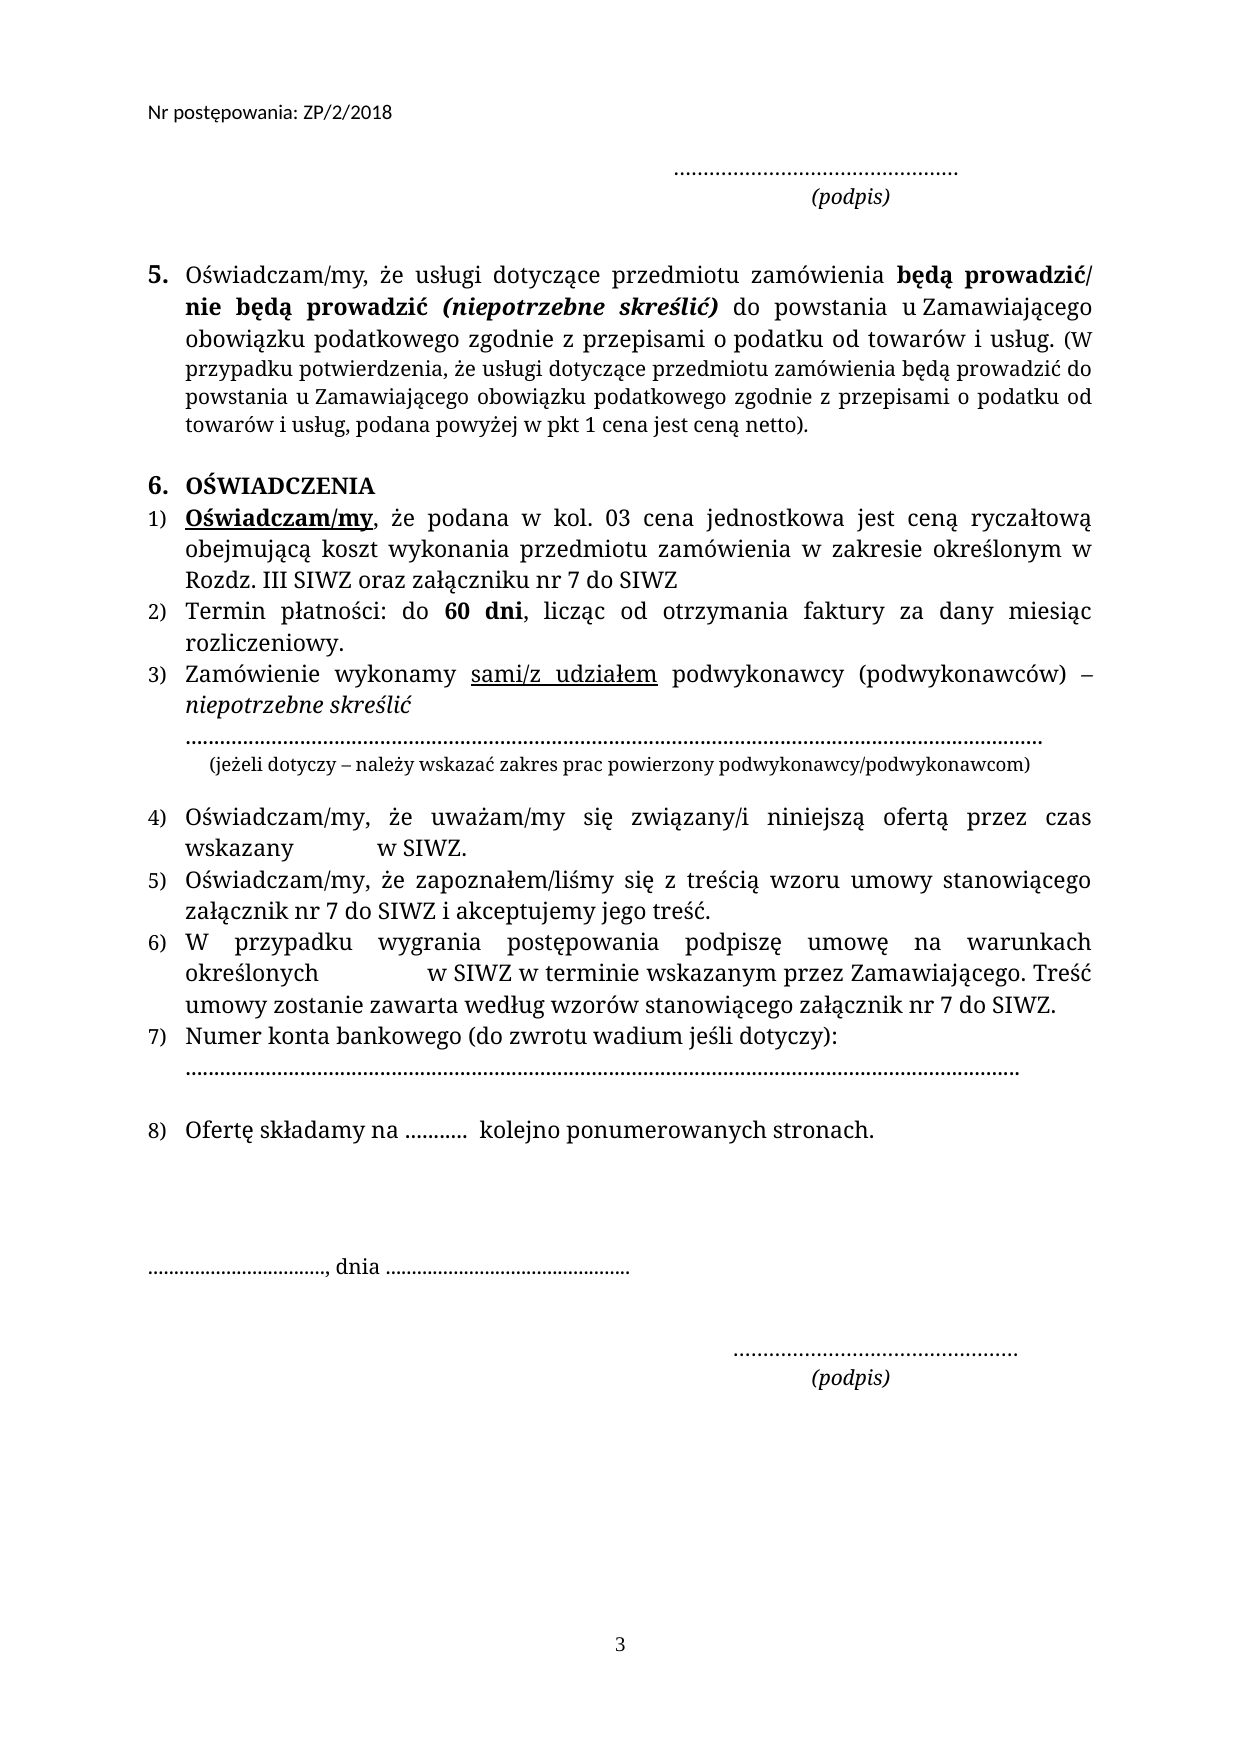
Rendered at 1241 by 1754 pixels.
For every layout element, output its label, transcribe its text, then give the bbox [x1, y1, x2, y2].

text (podpis) [738, 1363, 1092, 1391]
text ………………………………………… [148, 153, 1092, 182]
list W przypadku wygrania postępowania podpiszę umowę na warunkach określonych w SIWZ w terminie wskazanym przez Zamawiającego. Treść umowy zostanie zawarta według wzorów stanowiącego załącznik nr 7 do SIWZ. [148, 926, 1092, 1020]
list OŚWIADCZENIA [148, 467, 1092, 502]
text .................................................................................................................................................. [185, 1051, 1092, 1082]
list Oświadczam/my, że uważam/my się związany/i niniejszą ofertą przez czas wskazany w SIWZ. [148, 801, 1092, 864]
text ...................................................................................................................................................... [185, 720, 1092, 752]
text (podpis) [738, 182, 1092, 210]
list Termin płatności: do 60 dni, licząc od otrzymania faktury za dany miesiąc rozliczeniowy. [148, 595, 1092, 658]
list Numer konta bankowego (do zwrotu wadium jeśli dotyczy): [148, 1020, 1092, 1051]
list Ofertę składamy na ........... kolejno ponumerowanych stronach. [148, 1114, 1092, 1145]
list Oświadczam/my, że usługi dotyczące przedmiotu zamówienia będą prowadzić/ nie będą prowadzić (niepotrzebne skreślić) do powstania u Zamawiającego obowiązku podatkowego zgodnie z przepisami o podatku od towarów i usług. (W przypadku potwierdzenia, że usługi dotyczące przedmiotu zamówienia będą prowadzić do powstania u Zamawiającego obowiązku podatkowego zgodnie z przepisami o podatku od towarów i usług, podana powyżej w pkt 1 cena jest ceną netto). [148, 257, 1092, 439]
list Oświadczam/my, że podana w kol. 03 cena jednostkowa jest ceną ryczałtową obejmującą koszt wykonania przedmiotu zamówienia w zakresie określonym w Rozdz. III SIWZ oraz załączniku nr 7 do SIWZ [148, 502, 1092, 595]
text ………………………………………… [148, 1334, 1092, 1363]
list Zamówienie wykonamy sami/z udziałem podwykonawcy (podwykonawców) – niepotrzebne skreślić [148, 658, 1092, 720]
list Oświadczam/my, że zapoznałem/liśmy się z treścią wzoru umowy stanowiącego załącznik nr 7 do SIWZ i akceptujemy jego treść. [148, 864, 1092, 926]
text (jeżeli dotyczy – należy wskazać zakres prac powierzony podwykonawcy/podwykonawcom) [148, 752, 1092, 777]
text .................................., dnia ............................................... [148, 1251, 1092, 1280]
